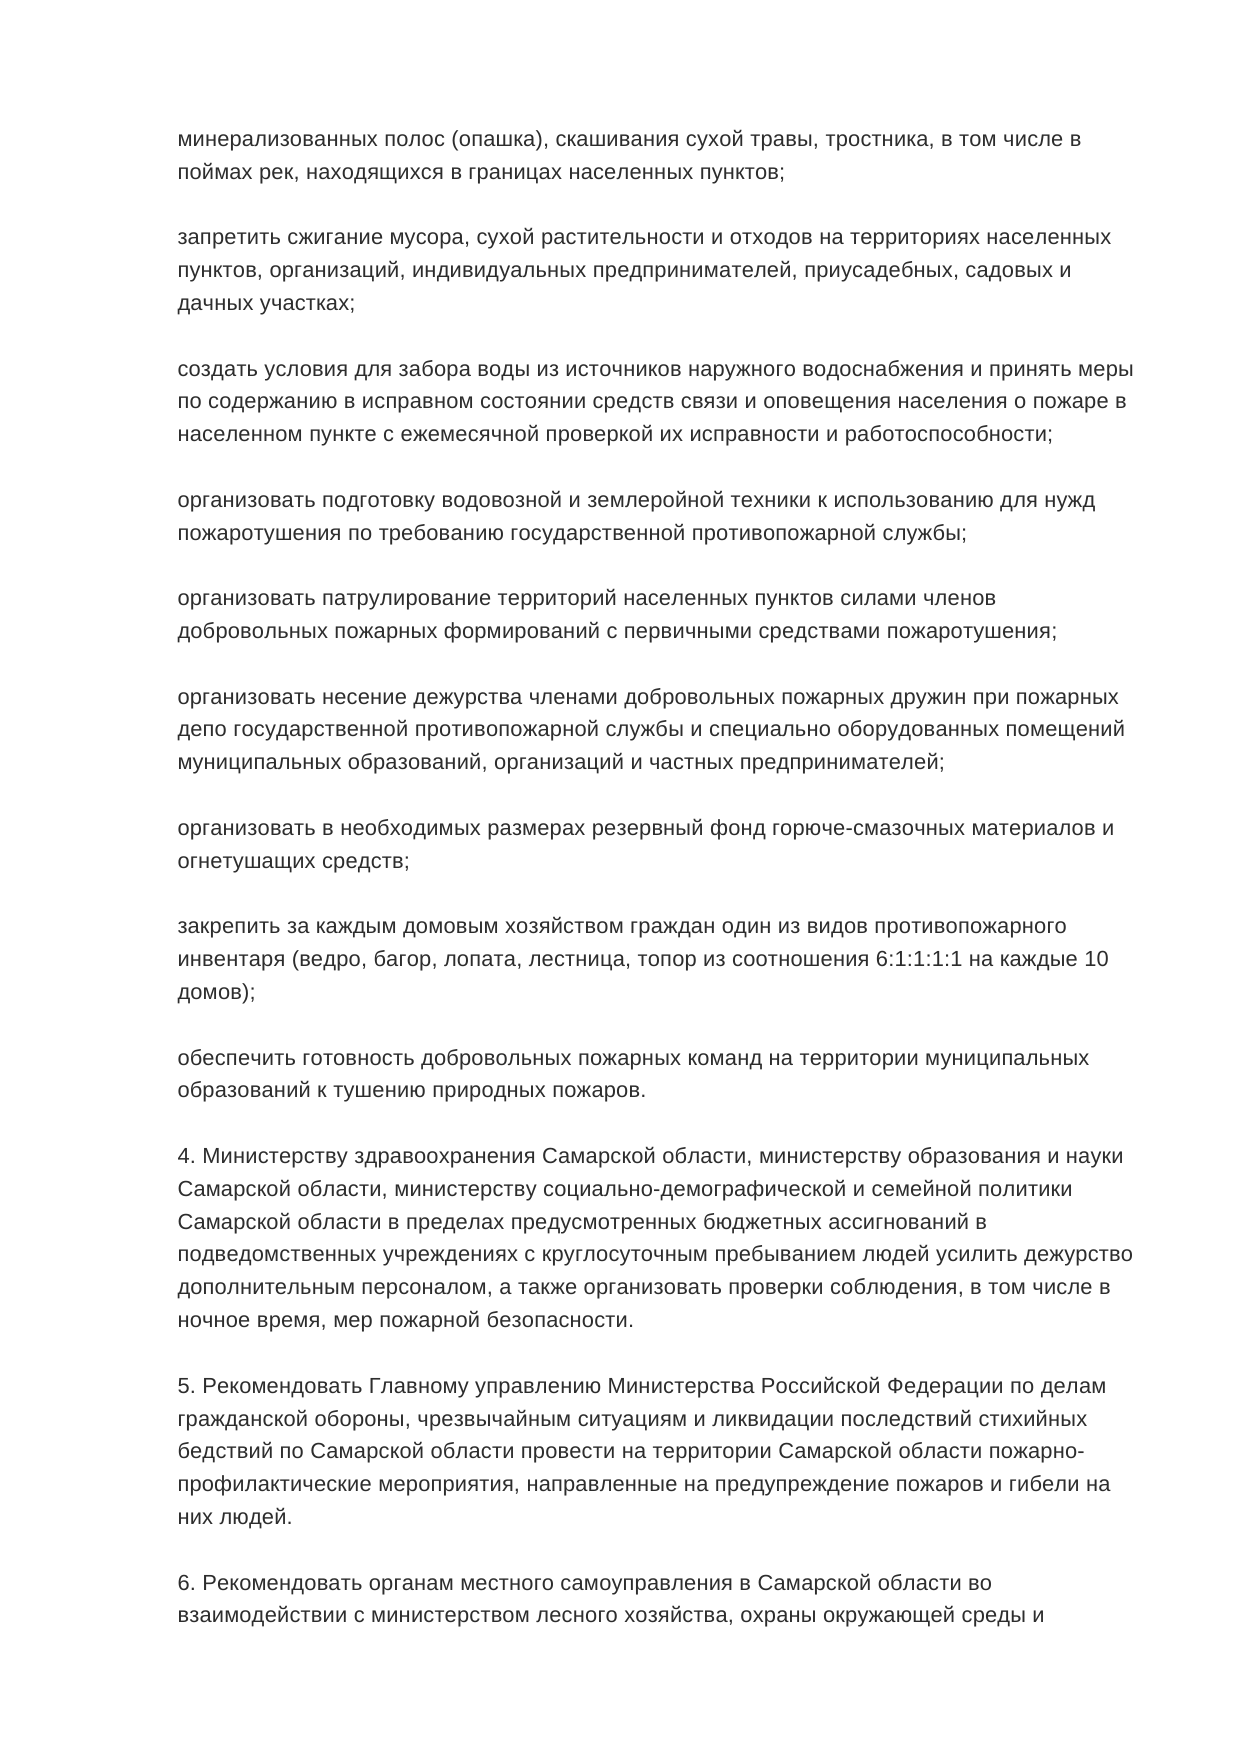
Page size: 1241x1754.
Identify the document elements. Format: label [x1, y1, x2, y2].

text [177, 118, 1152, 1627]
